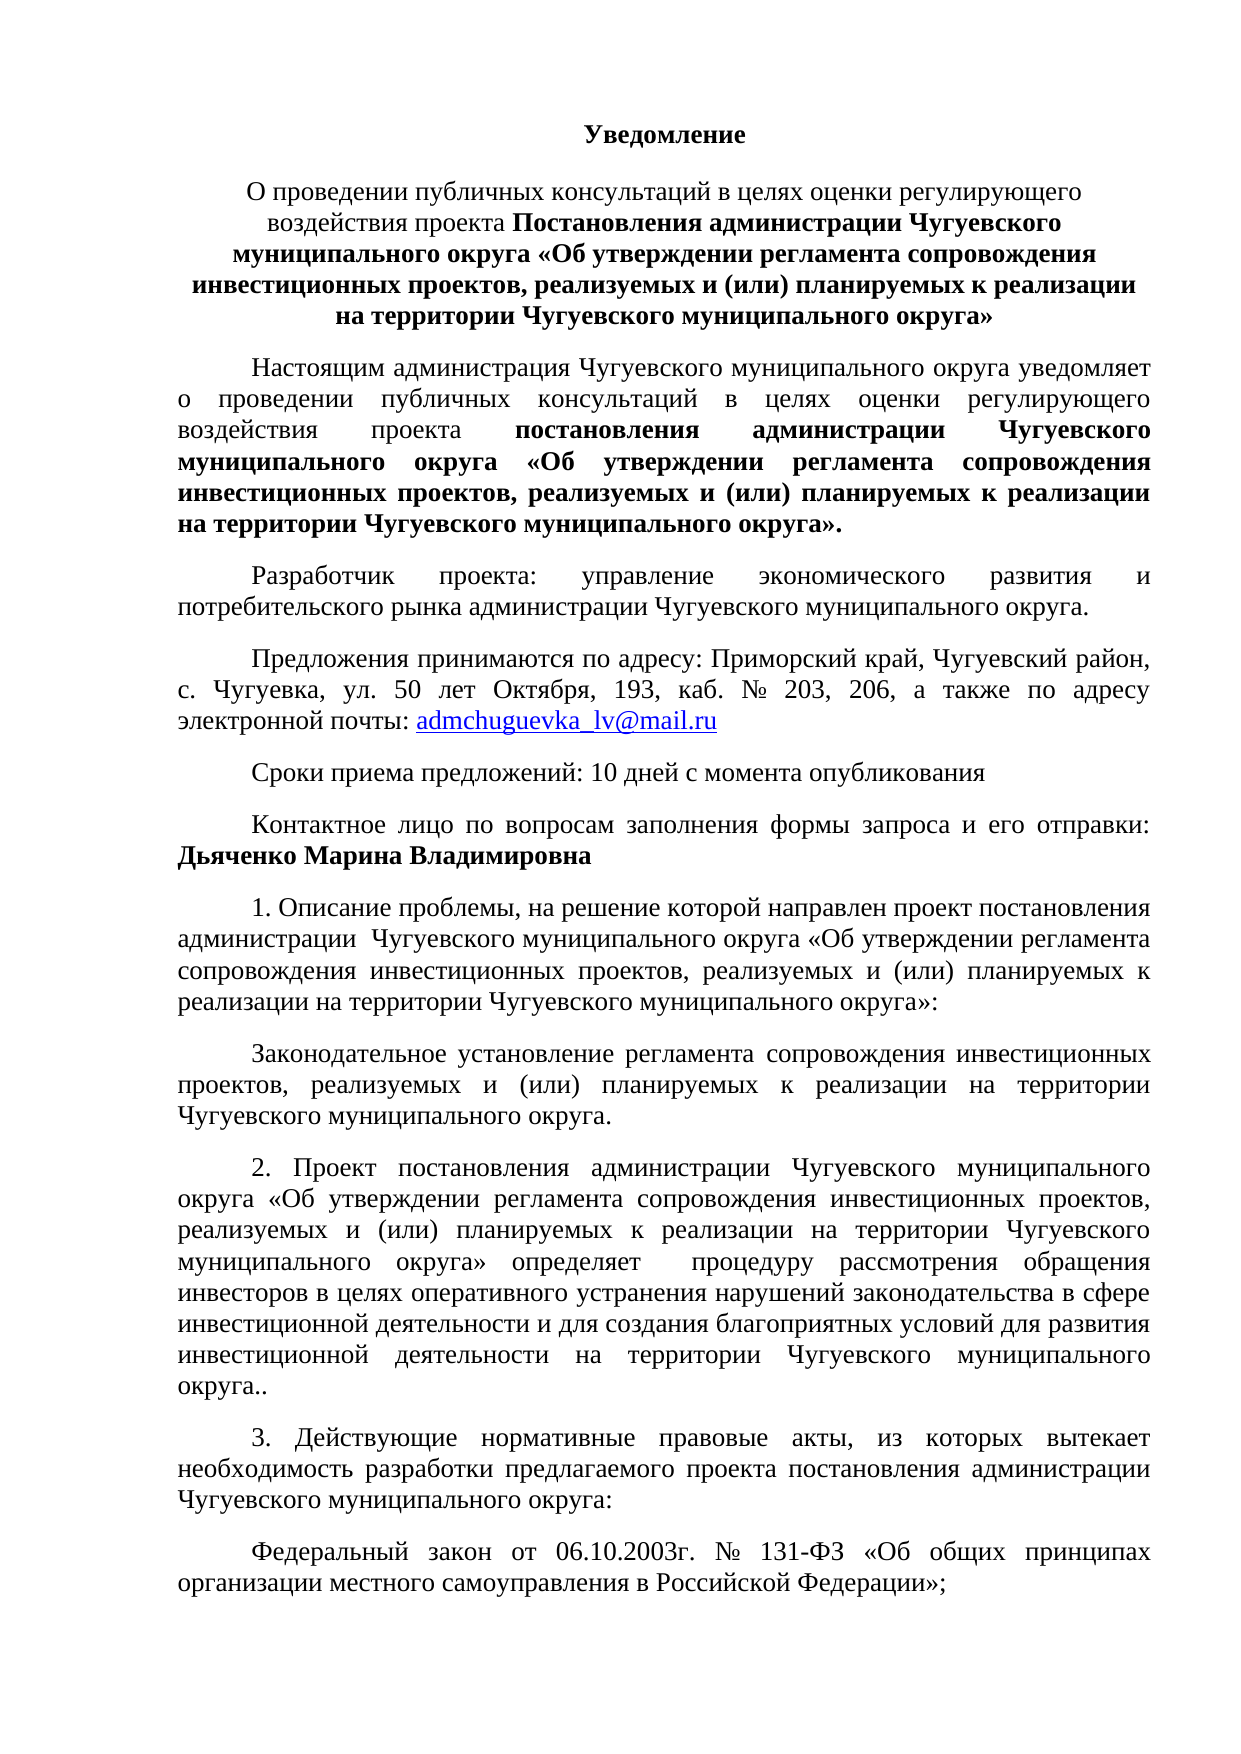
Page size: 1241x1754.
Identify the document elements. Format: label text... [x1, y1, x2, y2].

text Уведомление [177, 118, 1152, 149]
text Разработчик проекта: управление экономического развития и потребительского рынка администрации Чугуевского муниципального округа. [177, 559, 1152, 621]
text О проведении публичных консультаций в целях оценки регулирующего воздействия проекта Постановления администрации Чугуевского муниципального округа «Об утверждении регламента сопровождения инвестиционных проектов, реализуемых и (или) планируемых к реализации на территории Чугуевского муниципального округа» [177, 175, 1152, 330]
text Сроки приема предложений: 10 дней с момента опубликования [177, 756, 1152, 787]
text Законодательное установление регламента сопровождения инвестиционных проектов, реализуемых и (или) планируемых к реализации на территории Чугуевского муниципального округа. [177, 1037, 1152, 1130]
text Контактное лицо по вопросам заполнения формы запроса и его отправки: Дьяченко Марина Владимировна [177, 808, 1152, 871]
text 2. Проект постановления администрации Чугуевского муниципального округа «Об утверждении регламента сопровождения инвестиционных проектов, реализуемых и (или) планируемых к реализации на территории Чугуевского муниципального округа» определяет процедуру рассмотрения обращения инвесторов в целях оперативного устранения нарушений законодательства в сфере инвестиционной деятельности и для создания благоприятных условий для развития инвестиционной деятельности на территории Чугуевского муниципального округа.. [177, 1151, 1152, 1400]
text 3. Действующие нормативные правовые акты, из которых вытекает необходимость разработки предлагаемого проекта постановления администрации Чугуевского муниципального округа: [177, 1421, 1152, 1514]
text 1. Описание проблемы, на решение которой направлен проект постановления администрации Чугуевского муниципального округа «Об утверждении регламента сопровождения инвестиционных проектов, реализуемых и (или) планируемых к реализации на территории Чугуевского муниципального округа»: [177, 891, 1152, 1016]
text Федеральный закон от 06.10.2003г. № 131-ФЗ «Об общих принципах организации местного самоуправления в Российской Федерации»; [177, 1535, 1152, 1598]
text Настоящим администрация Чугуевского муниципального округа уведомляет о проведении публичных консультаций в целях оценки регулирующего воздействия проекта постановления администрации Чугуевского муниципального округа «Об утверждении регламента сопровождения инвестиционных проектов, реализуемых и (или) планируемых к реализации на территории Чугуевского муниципального округа». [177, 351, 1152, 538]
text Предложения принимаются по адресу: Приморский край, Чугуевский район, с. Чугуевка, ул. 50 лет Октября, 193, каб. № 203, 206, а также по адресу электронной почты: admchuguevka_lv@mail.ru [177, 642, 1152, 736]
